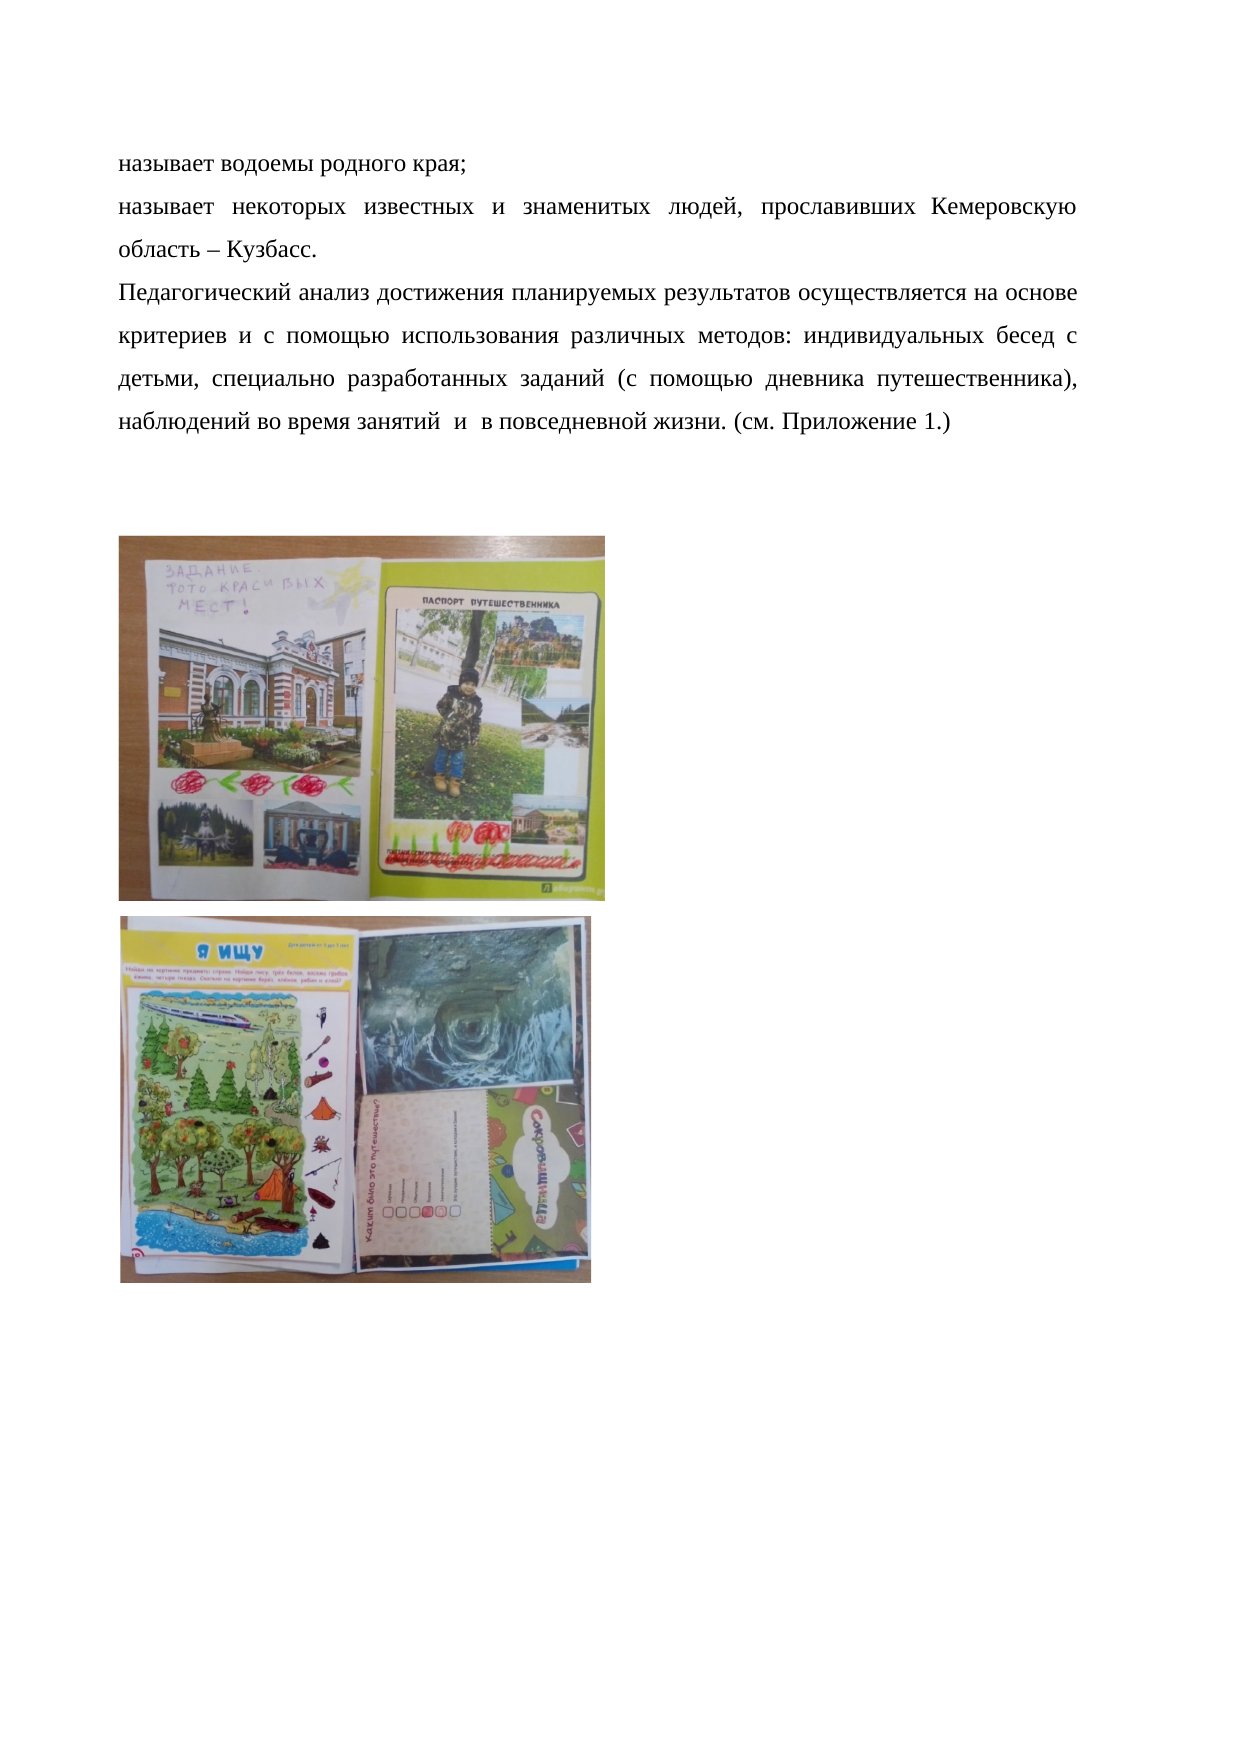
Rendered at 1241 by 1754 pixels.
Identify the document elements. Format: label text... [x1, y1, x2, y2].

text называет водоемы родного края; [118, 148, 1122, 176]
text называет некоторых известных и знаменитых людей, прославивших Кемеровскую область – Кузбасс. [118, 191, 1077, 263]
text Педагогический анализ достижения планируемых результатов осуществляется на основе критериев и с помощью использования различных методов: индивидуальных бесед с детьми, специально разработанных заданий (с помощью дневника путешественника), наблюдений во время занятий и в повседневной жизни. (см. Приложение 1.) [118, 277, 1078, 435]
picture [120, 916, 592, 1283]
picture [119, 536, 604, 901]
